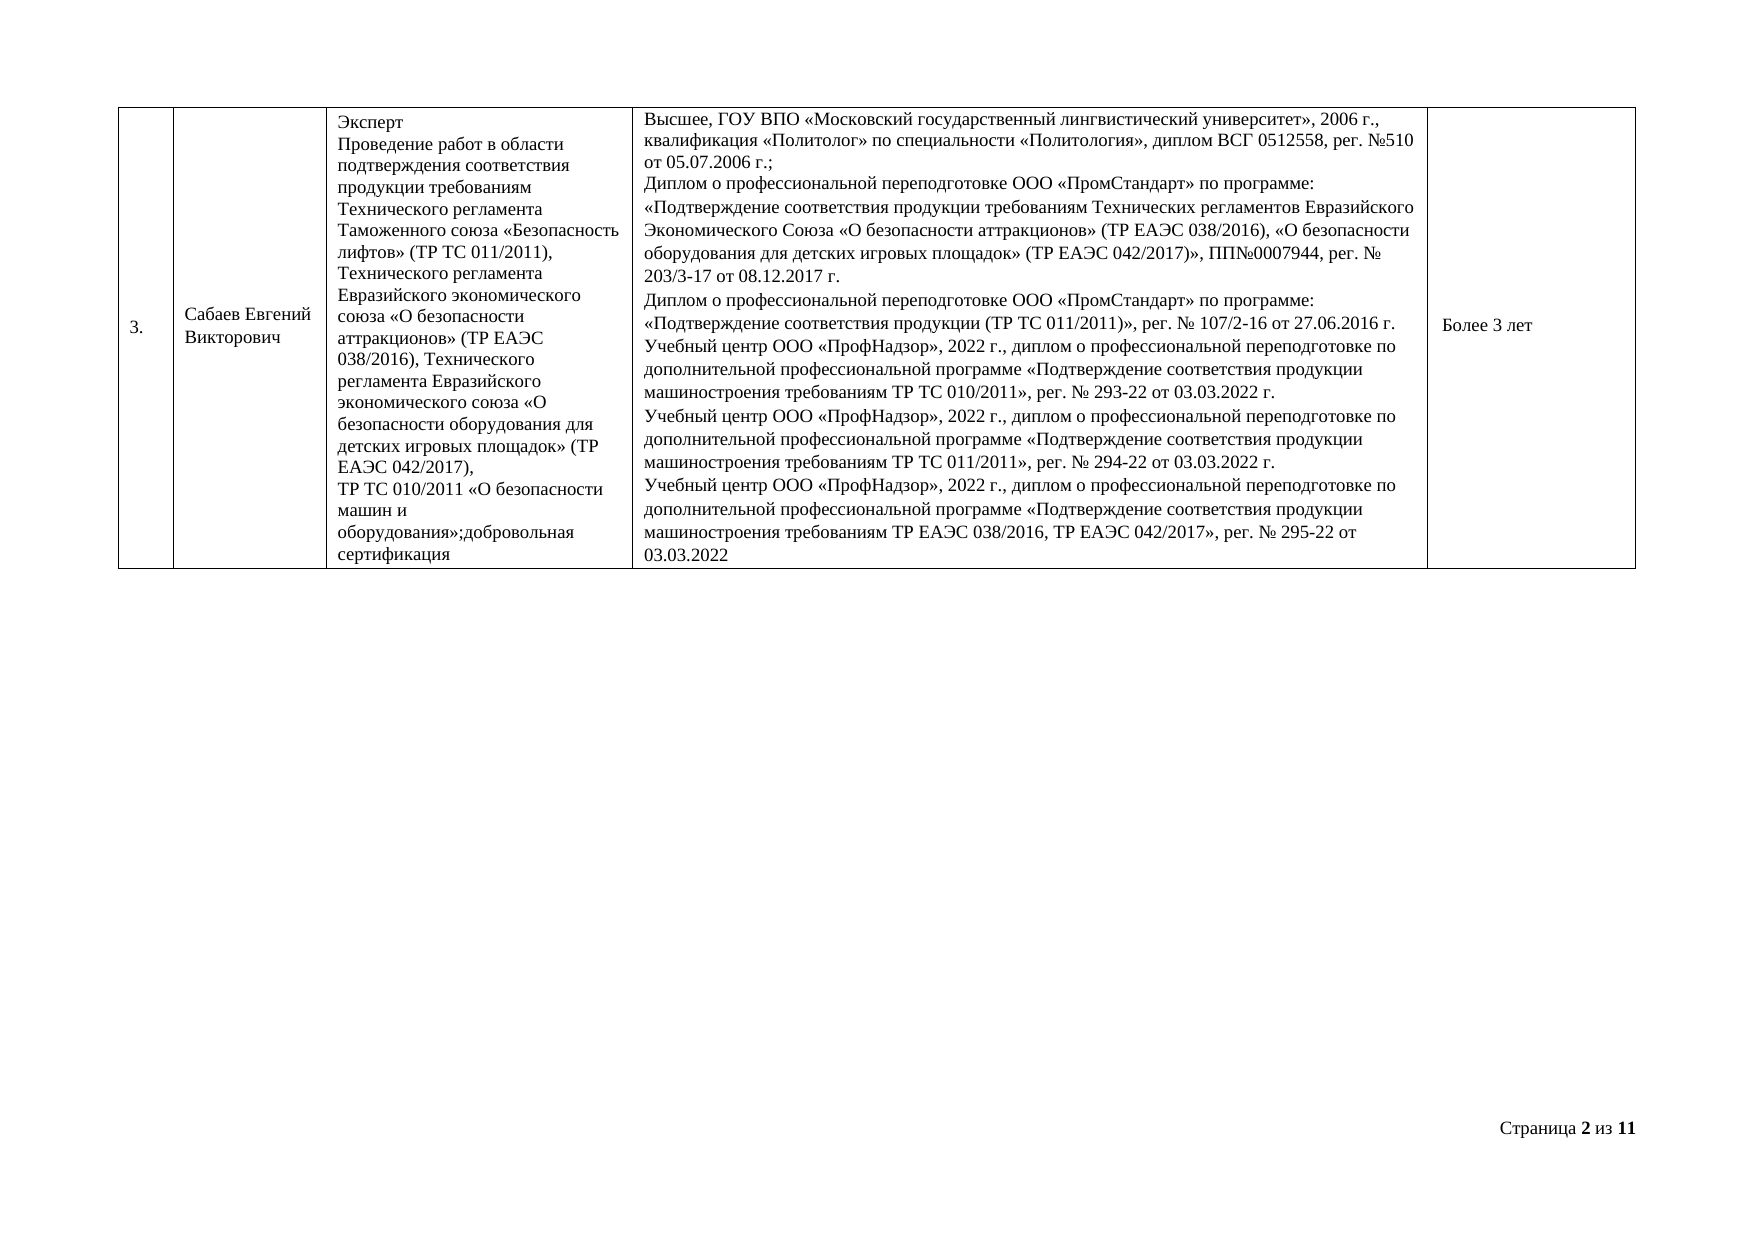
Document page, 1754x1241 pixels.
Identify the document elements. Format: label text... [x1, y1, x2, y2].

table_cell Более 3 лет [1428, 108, 1635, 568]
table_cell Высшее, ГОУ ВПО «Московский государственный лингвистический университет», 2006 г., квалификация «Политолог» по специальности «Политология», диплом ВСГ 0512558, рег. №510 от 05.07.2006 г.; Диплом о профессиональной переподготовке ООО «ПромСтандарт» по программе: «Подтверждение соответствия продукции требованиям Технических регламентов Евразийского Экономического Союза «О безопасности аттракционов» (ТР ЕАЭС 038/2016), «О безопасности оборудования для детских игровых площадок» (ТР ЕАЭС 042/2017)», ПП№0007944, рег. № 203/3-17 от 08.12.2017 г. Диплом о профессиональной переподготовке ООО «ПромСтандарт» по программе: «Подтверждение соответствия продукции (ТР ТС 011/2011)», рег. № 107/2-16 от 27.06.2016 г. Учебный центр ООО «ПрофНадзор», 2022 г., диплом о профессиональной переподготовке по дополнительной профессиональной программе «Подтверждение соответствия продукции машиностроения требованиям ТР ТС 010/2011», рег. № 293-22 от 03.03.2022 г. Учебный центр ООО «ПрофНадзор», 2022 г., диплом о профессиональной переподготовке по дополнительной профессиональной программе «Подтверждение соответствия продукции машиностроения требованиям ТР ТС 011/2011», рег. № 294-22 от 03.03.2022 г. Учебный центр ООО «ПрофНадзор», 2022 г., диплом о профессиональной переподготовке по дополнительной профессиональной программе «Подтверждение соответствия продукции машиностроения требованиям ТР ЕАЭС 038/2016, ТР ЕАЭС 042/2017», рег. № 295-22 от 03.03.2022 [633, 108, 1427, 568]
table_cell Сабаев Евгений Викторович [174, 108, 326, 568]
table_cell Эксперт Проведение работ в области подтверждения соответствия продукции требованиям Технического регламента Таможенного союза «Безопасность лифтов» (ТР ТС 011/2011), Технического регламента Евразийского экономического союза «О безопасности аттракционов» (ТР ЕАЭС 038/2016), Технического регламента Евразийского экономического союза «О безопасности оборудования для детских игровых площадок» (ТР ЕАЭС 042/2017), ТР ТС 010/2011 «О безопасности машин и оборудования»;добровольная сертификация [327, 108, 632, 568]
table_cell [119, 108, 173, 568]
